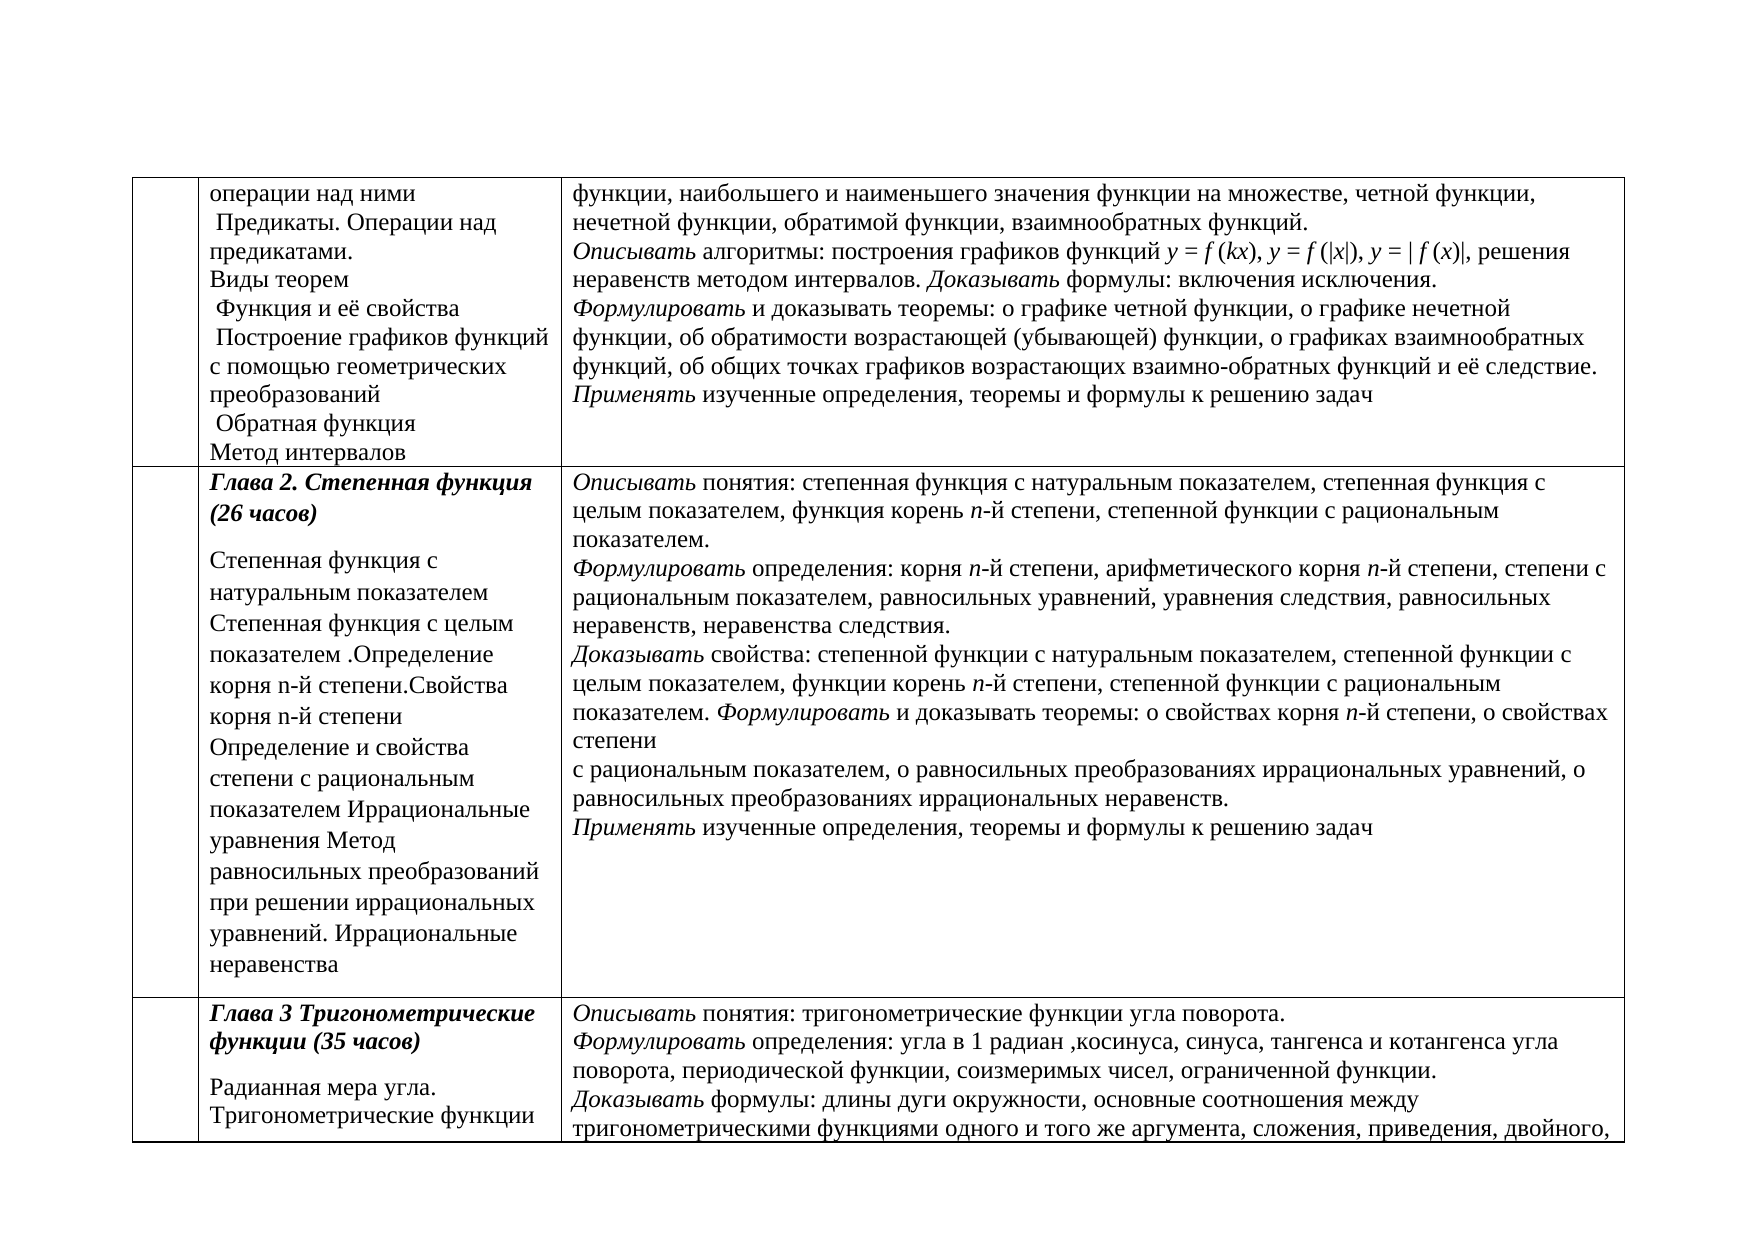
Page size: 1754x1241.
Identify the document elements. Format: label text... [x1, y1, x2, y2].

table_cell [562, 998, 1624, 1141]
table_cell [199, 998, 561, 1141]
table_cell Описывать понятия: степенная функция с натуральным показателем, степенная функция с целым показателем, функция корень n-й степени, степенной функции с рациональным показателем. Формулировать определения: корня n-й степени, арифметического корня n-й степени, степени с рациональным показателем, равносильных уравнений, уравнения следствия, равносильных неравенств, неравенства следствия. Доказывать свойства: степенной функции с натуральным показателем, степенной функции с целым показателем, функции корень n-й степени, степенной функции с рациональным показателем. Формулировать и доказывать теоремы: о свойствах корня n-й степени, о свойствах степени с рациональным показателем, о равносильных преобразованиях иррациональных уравнений, о равносильных преобразованиях иррациональных неравенств. Применять изученные определения, теоремы и формулы к решению задач [562, 467, 1624, 997]
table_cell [199, 178, 561, 466]
table_cell [133, 998, 198, 1141]
table_cell [133, 467, 198, 997]
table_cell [562, 178, 1624, 466]
table_cell [133, 178, 198, 466]
table_cell Глава 2. Степенная функция (26 часов) Степенная функция с натуральным показателем Степенная функция с целым показателем .Определение корня n-й степени.Свойства корня n-й степени Определение и свойства степени с рациональным показателем Иррациональные уравнения Метод равносильных преобразований при решении иррациональных уравнений. Иррациональные неравенства [199, 467, 561, 997]
